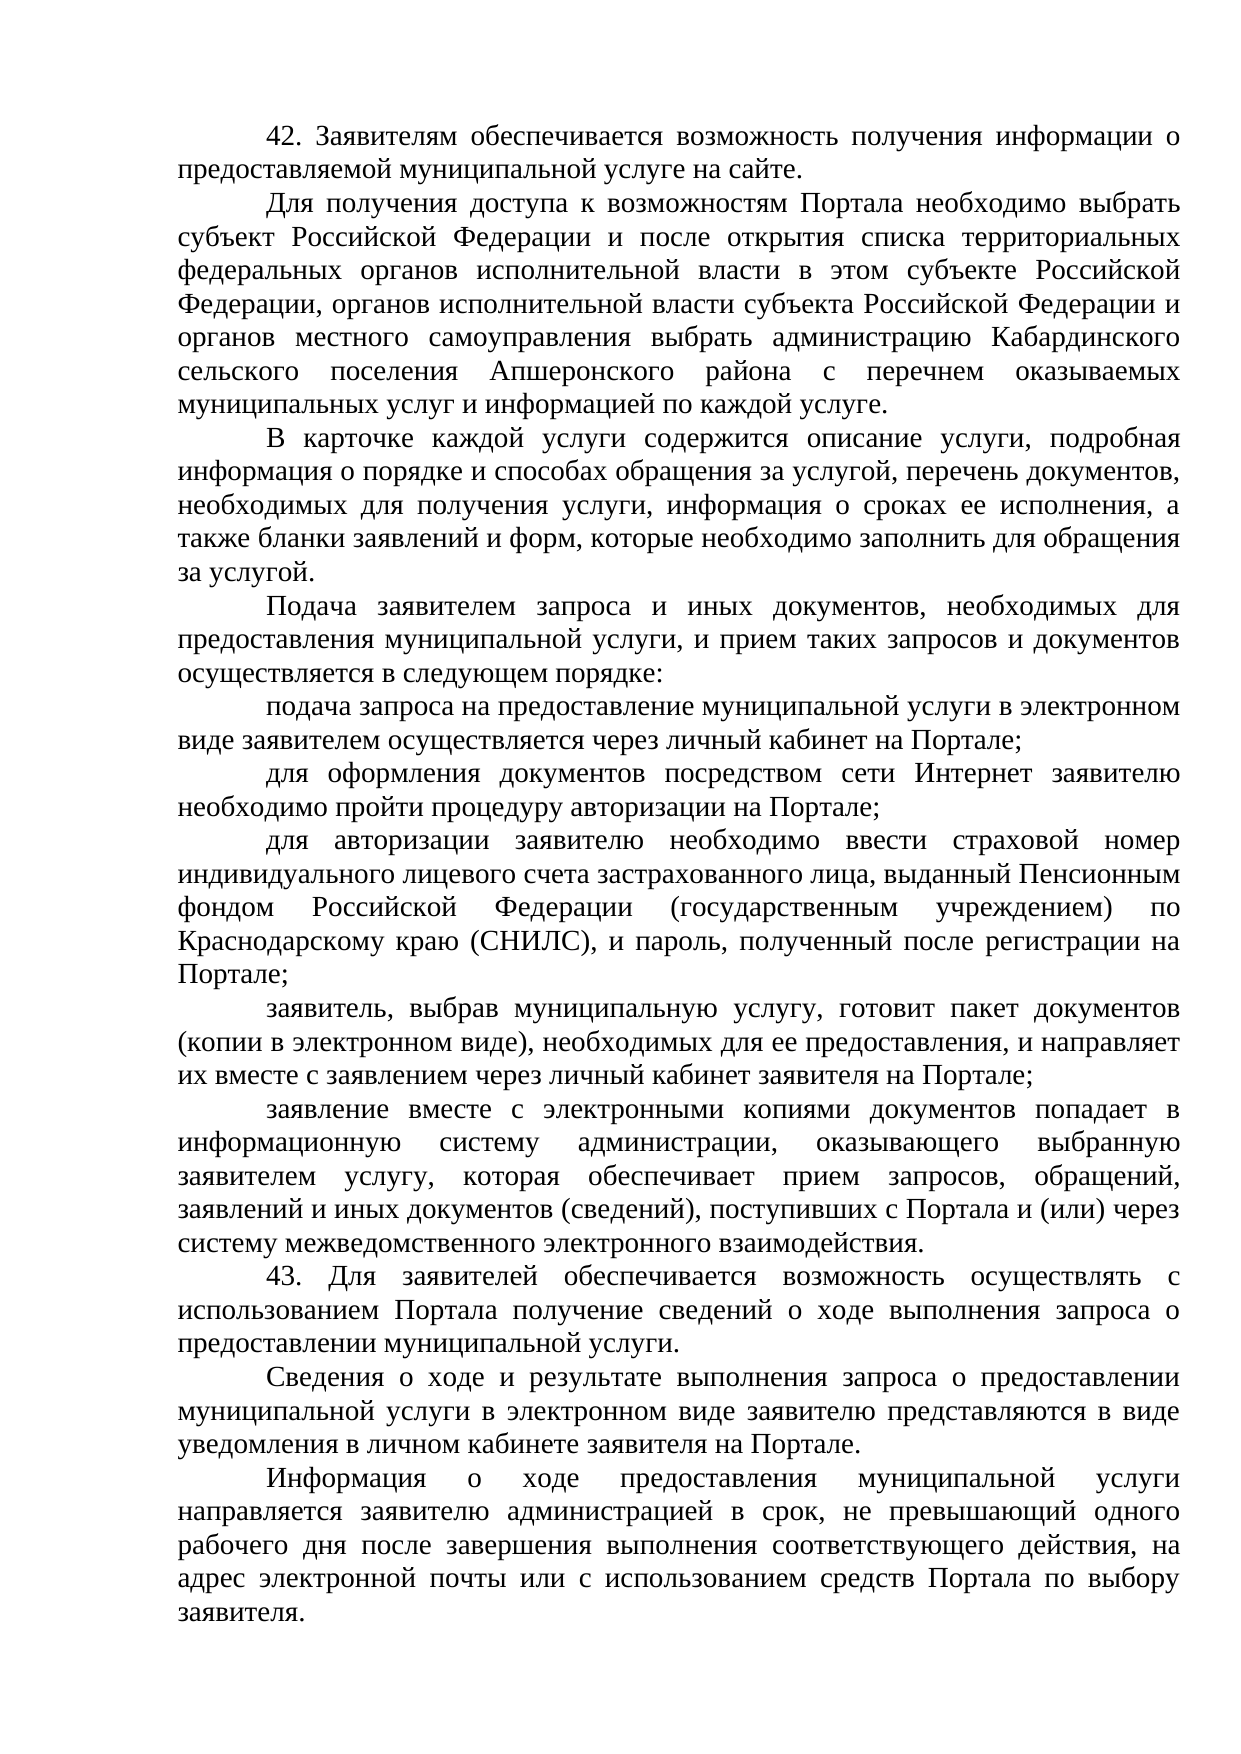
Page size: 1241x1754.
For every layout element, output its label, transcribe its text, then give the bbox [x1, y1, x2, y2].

text для авторизации заявителю необходимо ввести страховой номер индивидуального лицевого счета застрахованного лица, выданный Пенсионным фондом Российской Федерации (государственным учреждением) по Краснодарскому краю (СНИЛС), и пароль, полученный после регистрации на Портале; [177, 822, 1181, 990]
text Подача заявителем запроса и иных документов, необходимых для предоставления муниципальной услуги, и прием таких запросов и документов осуществляется в следующем порядке: [177, 588, 1181, 688]
text заявление вместе с электронными копиями документов попадает в информационную систему администрации, оказывающего выбранную заявителем услугу, которая обеспечивает прием запросов, обращений, заявлений и иных документов (сведений), поступивших с Портала и (или) через систему межведомственного электронного взаимодействия. [177, 1091, 1181, 1258]
text подача запроса на предоставление муниципальной услуги в электронном виде заявителем осуществляется через личный кабинет на Портале; [177, 688, 1181, 755]
text Для получения доступа к возможностям Портала необходимо выбрать субъект Российской Федерации и после открытия списка территориальных федеральных органов исполнительной власти в этом субъекте Российской Федерации, органов исполнительной власти субъекта Российской Федерации и органов местного самоуправления выбрать администрацию Кабардинского сельского поселения Апшеронского района с перечнем оказываемых муниципальных услуг и информацией по каждой услуге. [177, 185, 1181, 420]
text В карточке каждой услуги содержится описание услуги, подробная информация о порядке и способах обращения за услугой, перечень документов, необходимых для получения услуги, информация о сроках ее исполнения, а также бланки заявлений и форм, которые необходимо заполнить для обращения за услугой. [177, 420, 1181, 588]
text 42. Заявителям обеспечивается возможность получения информации о предоставляемой муниципальной услуге на сайте. [177, 118, 1181, 185]
text для оформления документов посредством сети Интернет заявителю необходимо пройти процедуру авторизации на Портале; [177, 755, 1181, 822]
text Сведения о ходе и результате выполнения запроса о предоставлении муниципальной услуги в электронном виде заявителю представляются в виде уведомления в личном кабинете заявителя на Портале. [177, 1359, 1181, 1460]
text Информация о ходе предоставления муниципальной услуги направляется заявителю администрацией в срок, не превышающий одного рабочего дня после завершения выполнения соответствующего действия, на адрес электронной почты или с использованием средств Портала по выбору заявителя. [177, 1460, 1181, 1627]
text 43. Для заявителей обеспечивается возможность осуществлять с использованием Портала получение сведений о ходе выполнения запроса о предоставлении муниципальной услуги. [177, 1258, 1181, 1359]
text заявитель, выбрав муниципальную услугу, готовит пакет документов (копии в электронном виде), необходимых для ее предоставления, и направляет их вместе с заявлением через личный кабинет заявителя на Портале; [177, 990, 1181, 1091]
